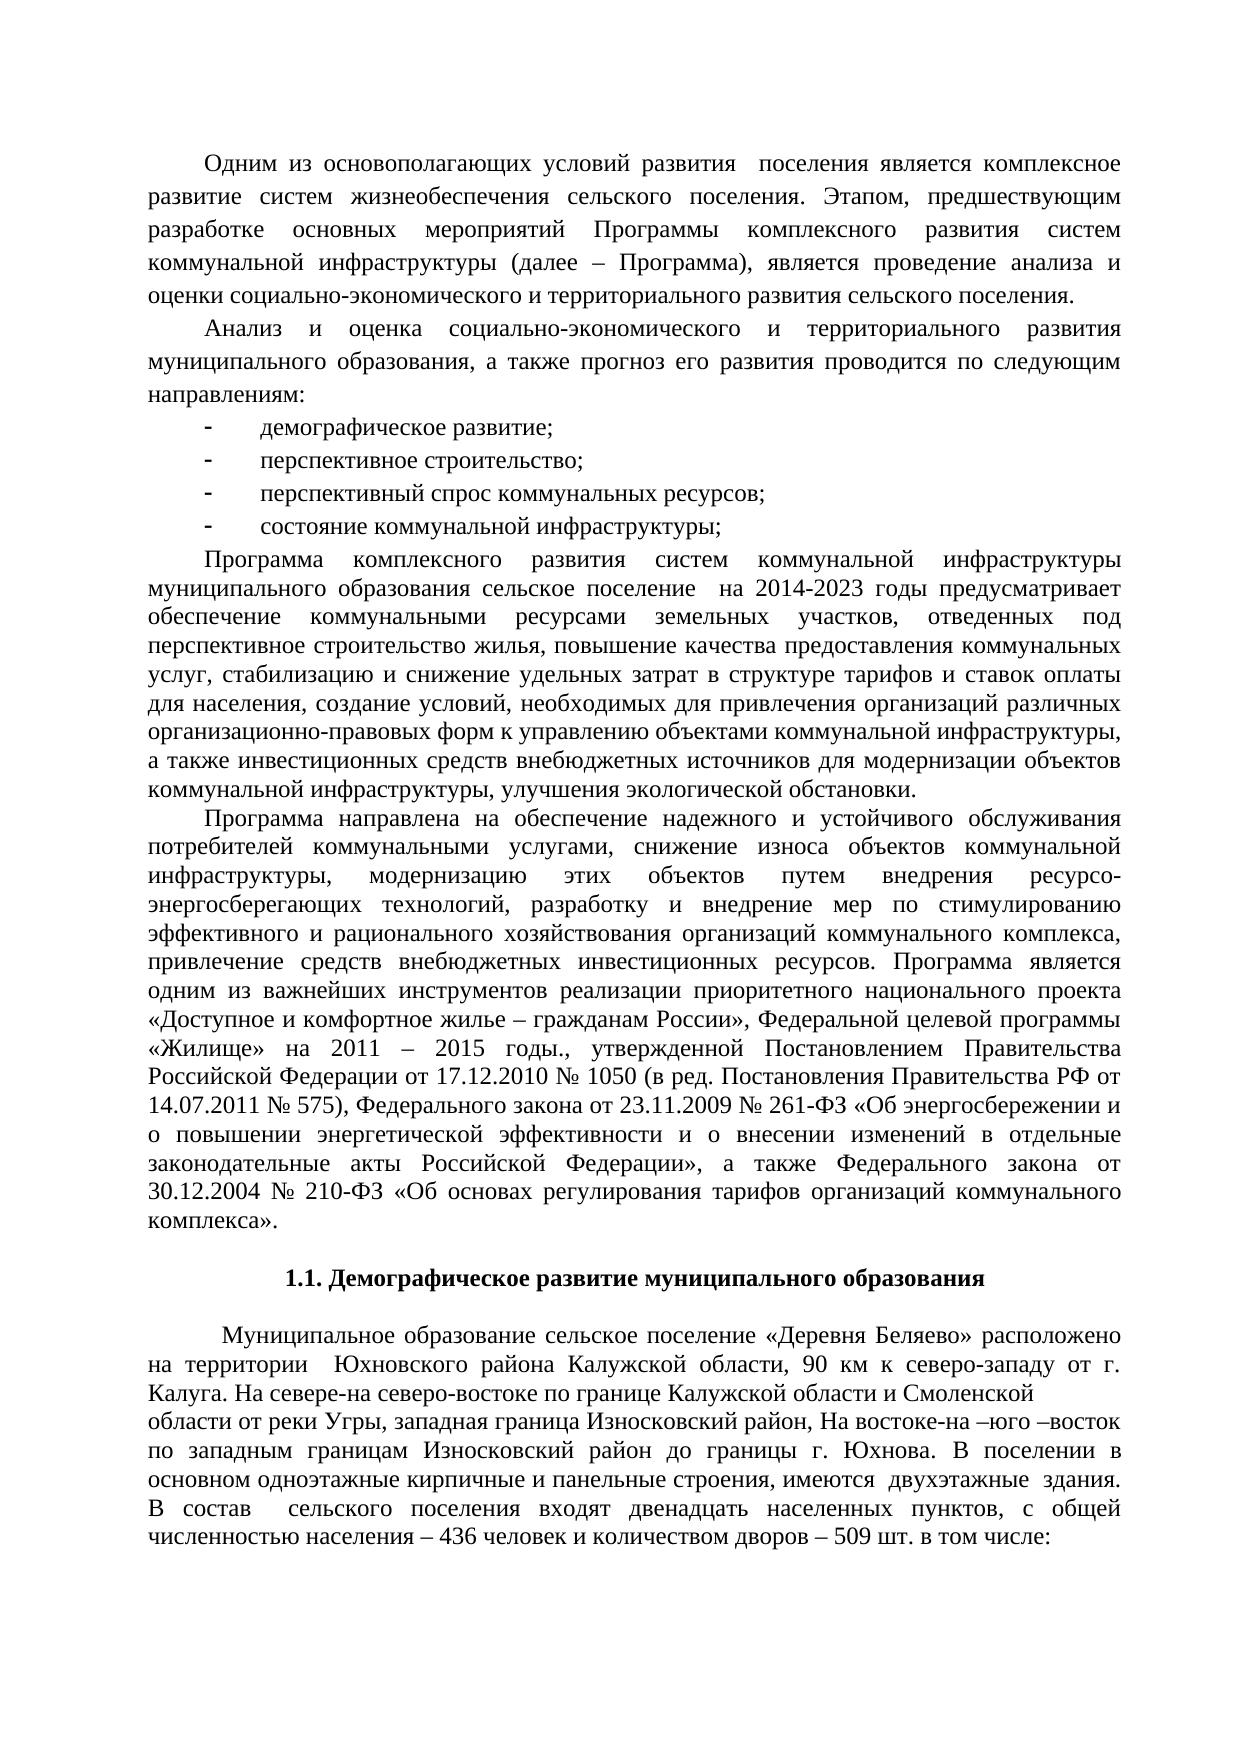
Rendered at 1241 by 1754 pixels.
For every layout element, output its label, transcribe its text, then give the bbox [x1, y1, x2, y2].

text Программа направлена на обеспечение надежного и устойчивого обслуживания потребителей коммунальными услугами, снижение износа объектов коммунальной инфраструктуры, модернизацию этих объектов путем внедрения ресурсо-энергосберегающих технологий, разработку и внедрение мер по стимулированию эффективного и рационального хозяйствования организаций коммунального комплекса, привлечение средств внебюджетных инвестиционных ресурсов. Программа является одним из важнейших инструментов реализации приоритетного национального проекта «Доступное и комфортное жилье – гражданам России», Федеральной целевой программы «Жилище» на 2011 – 2015 годы., утвержденной Постановлением Правительства Российской Федерации от 17.12.2010 № 1050 (в ред. Постановления Правительства РФ от 14.07.2011 № 575), Федерального закона от 23.11.2009 № 261-ФЗ «Об энергосбережении и о повышении энергетической эффективности и о внесении изменений в отдельные законодательные акты Российской Федерации», а также Федерального закона от 30.12.2004 № 210-ФЗ «Об основах регулирования тарифов организаций коммунального комплекса». [148, 803, 1122, 1234]
list состояние коммунальной инфраструктуры; [148, 511, 1122, 540]
list перспективный спрос коммунальных ресурсов; [148, 478, 1122, 507]
text 1.1. Демографическое развитие муниципального образования [148, 1263, 1122, 1291]
list демографическое развитие; [148, 412, 1122, 441]
list перспективное строительство; [148, 445, 1122, 474]
text Муниципальное образование сельское поселение «Деревня Беляево» расположено на территории Юхновского района Калужской области, 90 км к северо-западу от г. Калуга. На севере-на северо-востоке по границе Калужской области и Смоленской области от реки Угры, западная граница Износковский район, На востоке-на –юго –восток по западным границам Износковский район до границы г. Юхнова. В поселении в основном одноэтажные кирпичные и панельные строения, имеются двухэтажные здания. В состав сельского поселения входят двенадцать населенных пунктов, с общей численностью населения – 436 человек и количеством дворов – 509 шт. в том числе: [148, 1320, 1122, 1550]
text Программа комплексного развития систем коммунальной инфраструктуры муниципального образования сельское поселение на 2014-2023 годы предусматривает обеспечение коммунальными ресурсами земельных участков, отведенных под перспективное строительство жилья, повышение качества предоставления коммунальных услуг, стабилизацию и снижение удельных затрат в структуре тарифов и ставок оплаты для населения, создание условий, необходимых для привлечения организаций различных организационно-правовых форм к управлению объектами коммунальной инфраструктуры, а также инвестиционных средств внебюджетных источников для модернизации объектов коммунальной инфраструктуры, улучшения экологической обстановки. [148, 544, 1122, 803]
text Одним из основополагающих условий развития поселения является комплексное развитие систем жизнеобеспечения сельского поселения. Этапом, предшествующим разработке основных мероприятий Программы комплексного развития систем коммунальной инфраструктуры (далее – Программа), является проведение анализа и оценки социально-экономического и территориального развития сельского поселения. [148, 148, 1122, 308]
text Анализ и оценка социально-экономического и территориального развития муниципального образования, а также прогноз его развития проводится по следующим направлениям: [148, 313, 1122, 408]
